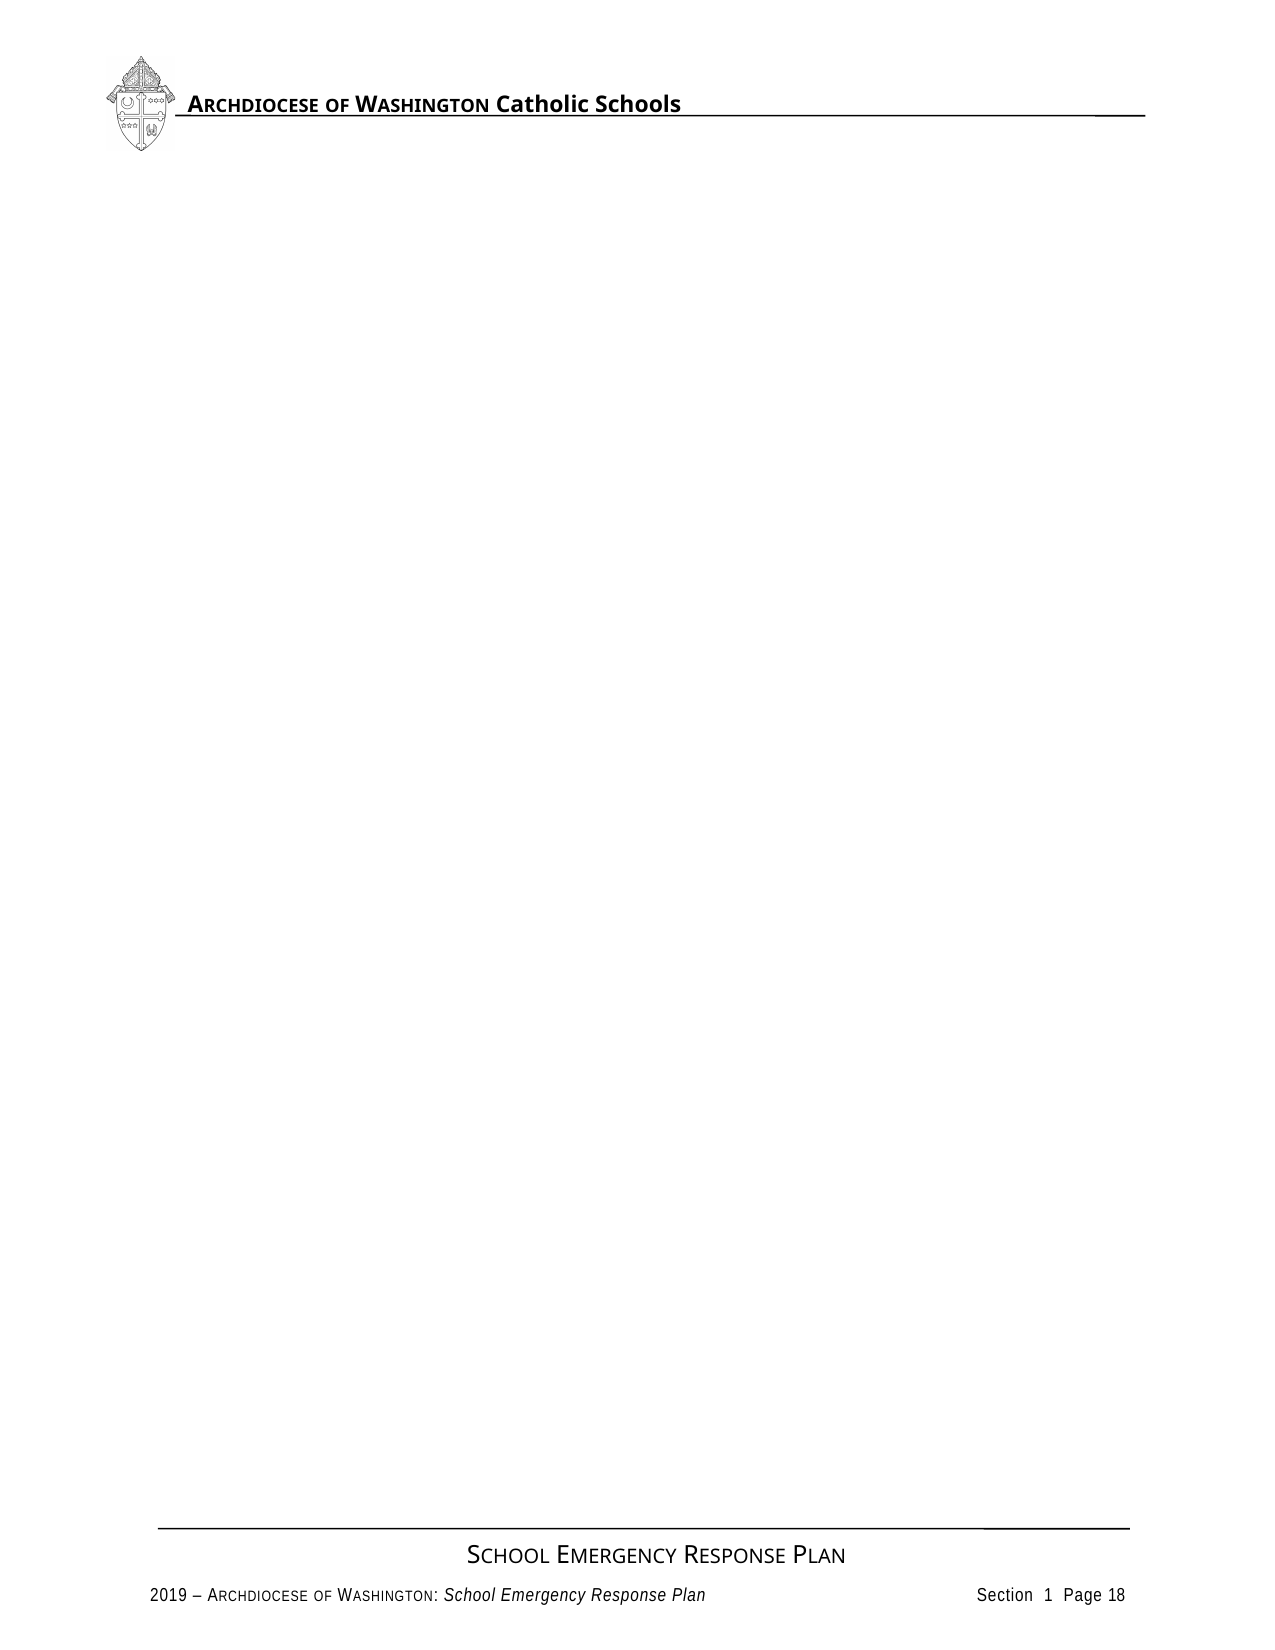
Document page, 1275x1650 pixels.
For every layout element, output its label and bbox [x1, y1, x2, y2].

picture [106, 56, 175, 151]
